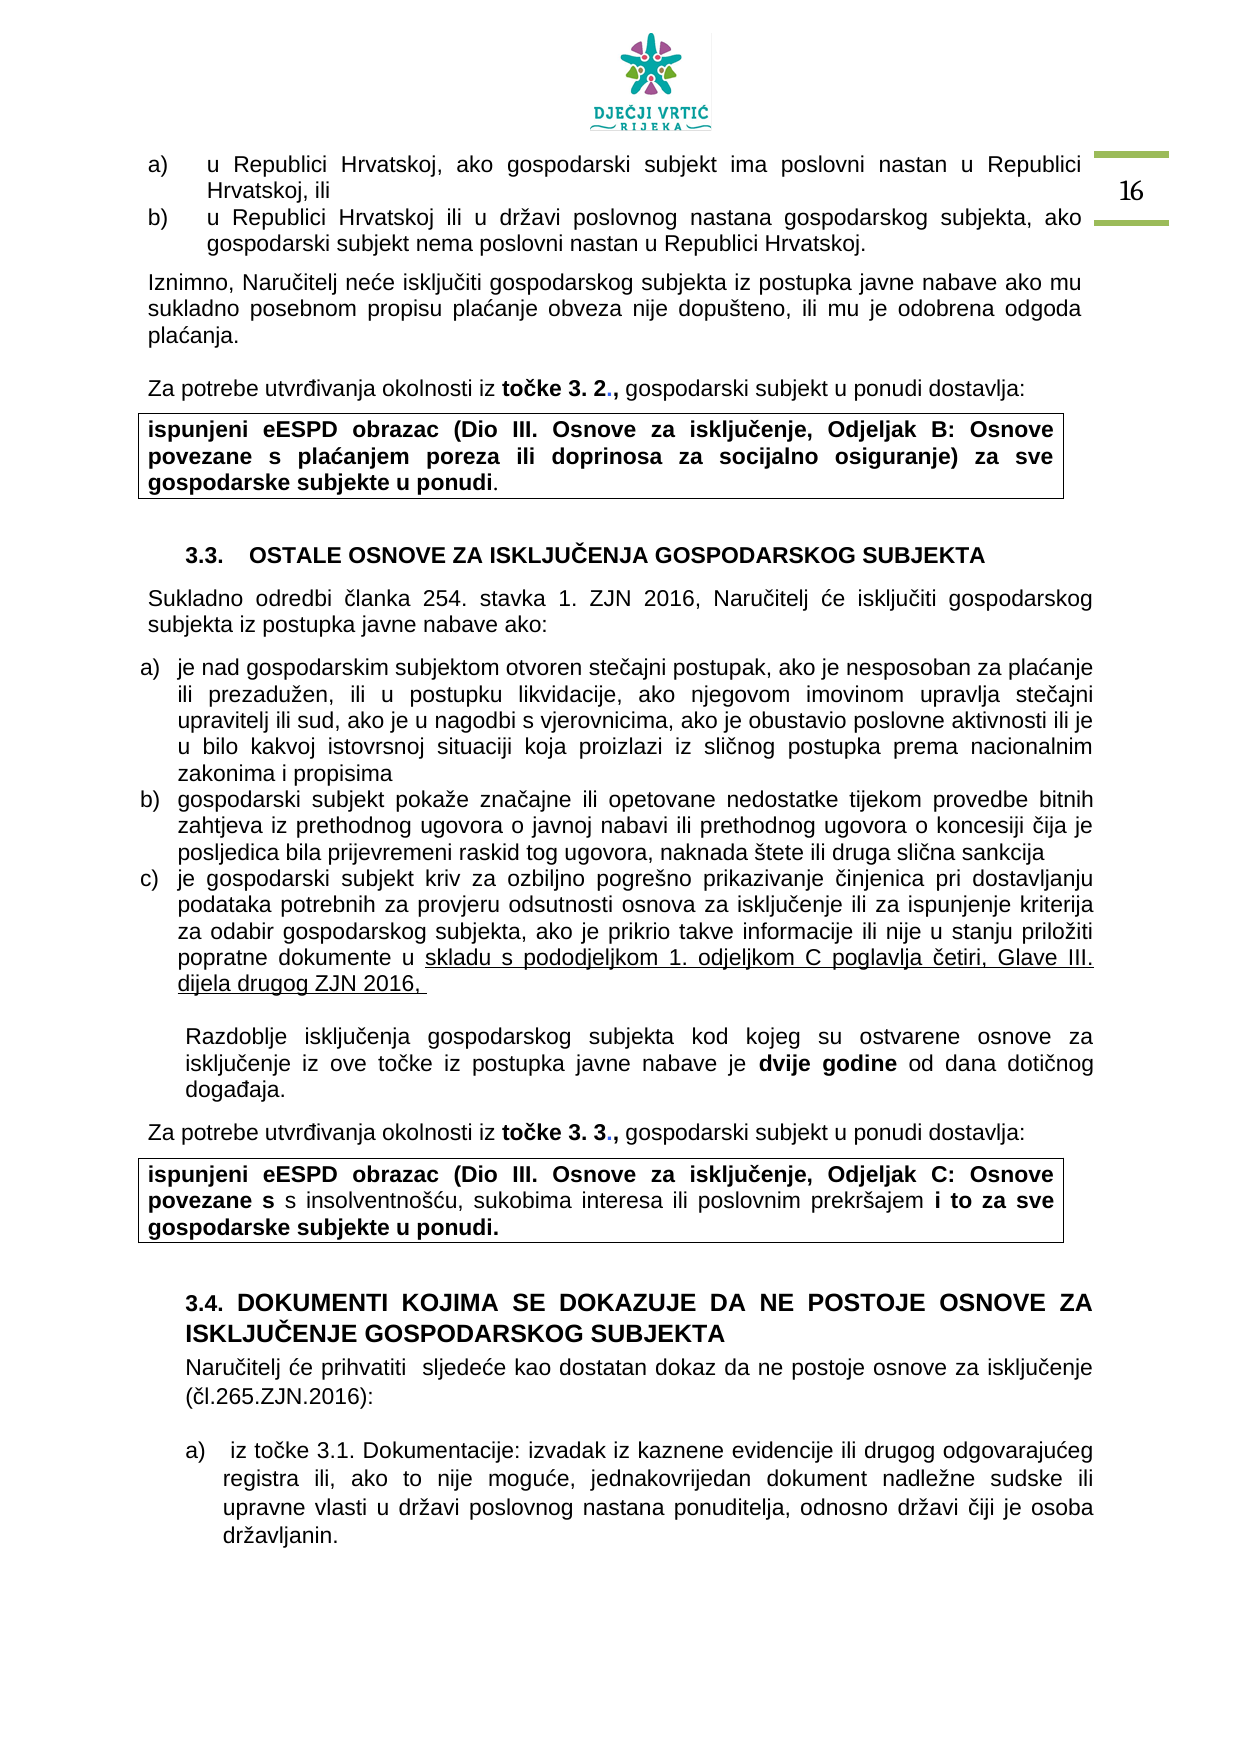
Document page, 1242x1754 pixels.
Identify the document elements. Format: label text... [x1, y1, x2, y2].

list 3.3. OSTALE OSNOVE ZA ISKLJUČENJA GOSPODARSKOG SUBJEKTA [185, 542, 1094, 568]
text Sukladno odredbi članka 254. stavka 1. ZJN 2016, Naručitelj će isključiti gospodarskog subjekta iz postupka javne nabave ako: [148, 585, 1094, 637]
text 3.4. DOKUMENTI KOJIMA SE DOKAZUJE DA NE POSTOJE OSNOVE ZA ISKLJUČENJE GOSPODARSKOG SUBJEKTA [185, 1288, 1094, 1348]
list u Republici Hrvatskoj, ako gospodarski subjekt ima poslovni nastan u Republici Hrvatskoj, ili [148, 151, 1082, 204]
text Naručitelj će prihvatiti sljedeće kao dostatan dokaz da ne postoje osnove za isključenje (čl.265.ZJN.2016): [185, 1354, 1094, 1435]
text Za potrebe utvrđivanja okolnosti iz točke 3. 2., gospodarski subjekt u ponudi dostavlja: [148, 348, 1054, 401]
text Razdoblje isključenja gospodarskog subjekta kod kojeg su ostvarene osnove za isključenje iz ove točke iz postupka javne nabave je dvije godine od dana dotičnog događaja. [185, 1023, 1094, 1102]
text Iznimno, Naručitelj neće isključiti gospodarskog subjekta iz postupka javne nabave ako mu sukladno posebnom propisu plaćanje obveza nije dopušteno, ili mu je odobrena odgoda plaćanja. [148, 269, 1082, 348]
text ispunjeni eESPD obrazac (Dio III. Osnove za isključenje, Odjeljak B: Osnove povezane s plaćanjem poreza ili doprinosa za socijalno osiguranje) za sve gospodarske subjekte u ponudi. [139, 414, 1063, 498]
list je gospodarski subjekt kriv za ozbiljno pogrešno prikazivanje činjenica pri dostavljanju podataka potrebnih za provjeru odsutnosti osnova za isključenje ili za ispunjenje kriterija za odabir gospodarskog subjekta, ako je prikrio takve informacije ili nije u stanju priložiti popratne dokumente u skladu s pododjeljkom 1. odjeljkom C poglavlja četiri, Glave III. dijela drugog ZJN 2016, [140, 865, 1094, 997]
list gospodarski subjekt pokaže značajne ili opetovane nedostatke tijekom provedbe bitnih zahtjeva iz prethodnog ugovora o javnoj nabavi ili prethodnog ugovora o koncesiji čija je posljedica bila prijevremeni raskid tog ugovora, naknada štete ili druga slična sankcija [140, 786, 1094, 865]
list u Republici Hrvatskoj ili u državi poslovnog nastana gospodarskog subjekta, ako gospodarski subjekt nema poslovni nastan u Republici Hrvatskoj. [148, 204, 1082, 257]
list iz točke 3.1. Dokumentacije: izvadak iz kaznene evidencije ili drugog odgovarajućeg registra ili, ako to nije moguće, jednakovrijedan dokument nadležne sudske ili upravne vlasti u državi poslovnog nastana ponuditelja, odnosno državi čiji je osoba državljanin. [185, 1437, 1094, 1549]
text ispunjeni eESPD obrazac (Dio III. Osnove za isključenje, Odjeljak C: Osnove povezane s s insolventnošću, sukobima interesa ili poslovnim prekršajem i to za sve gospodarske subjekte u ponudi. [139, 1159, 1063, 1242]
text Za potrebe utvrđivanja okolnosti iz točke 3. 3., gospodarski subjekt u ponudi dostavlja: [148, 1119, 1054, 1145]
picture [590, 33, 712, 131]
list je nad gospodarskim subjektom otvoren stečajni postupak, ako je nesposoban za plaćanje ili prezadužen, ili u postupku likvidacije, ako njegovom imovinom upravlja stečajni upravitelj ili sud, ako je u nagodbi s vjerovnicima, ako je obustavio poslovne aktivnosti ili je u bilo kakvoj istovrsnoj situaciji koja proizlazi iz sličnog postupka prema nacionalnim zakonima i propisima [140, 654, 1094, 786]
